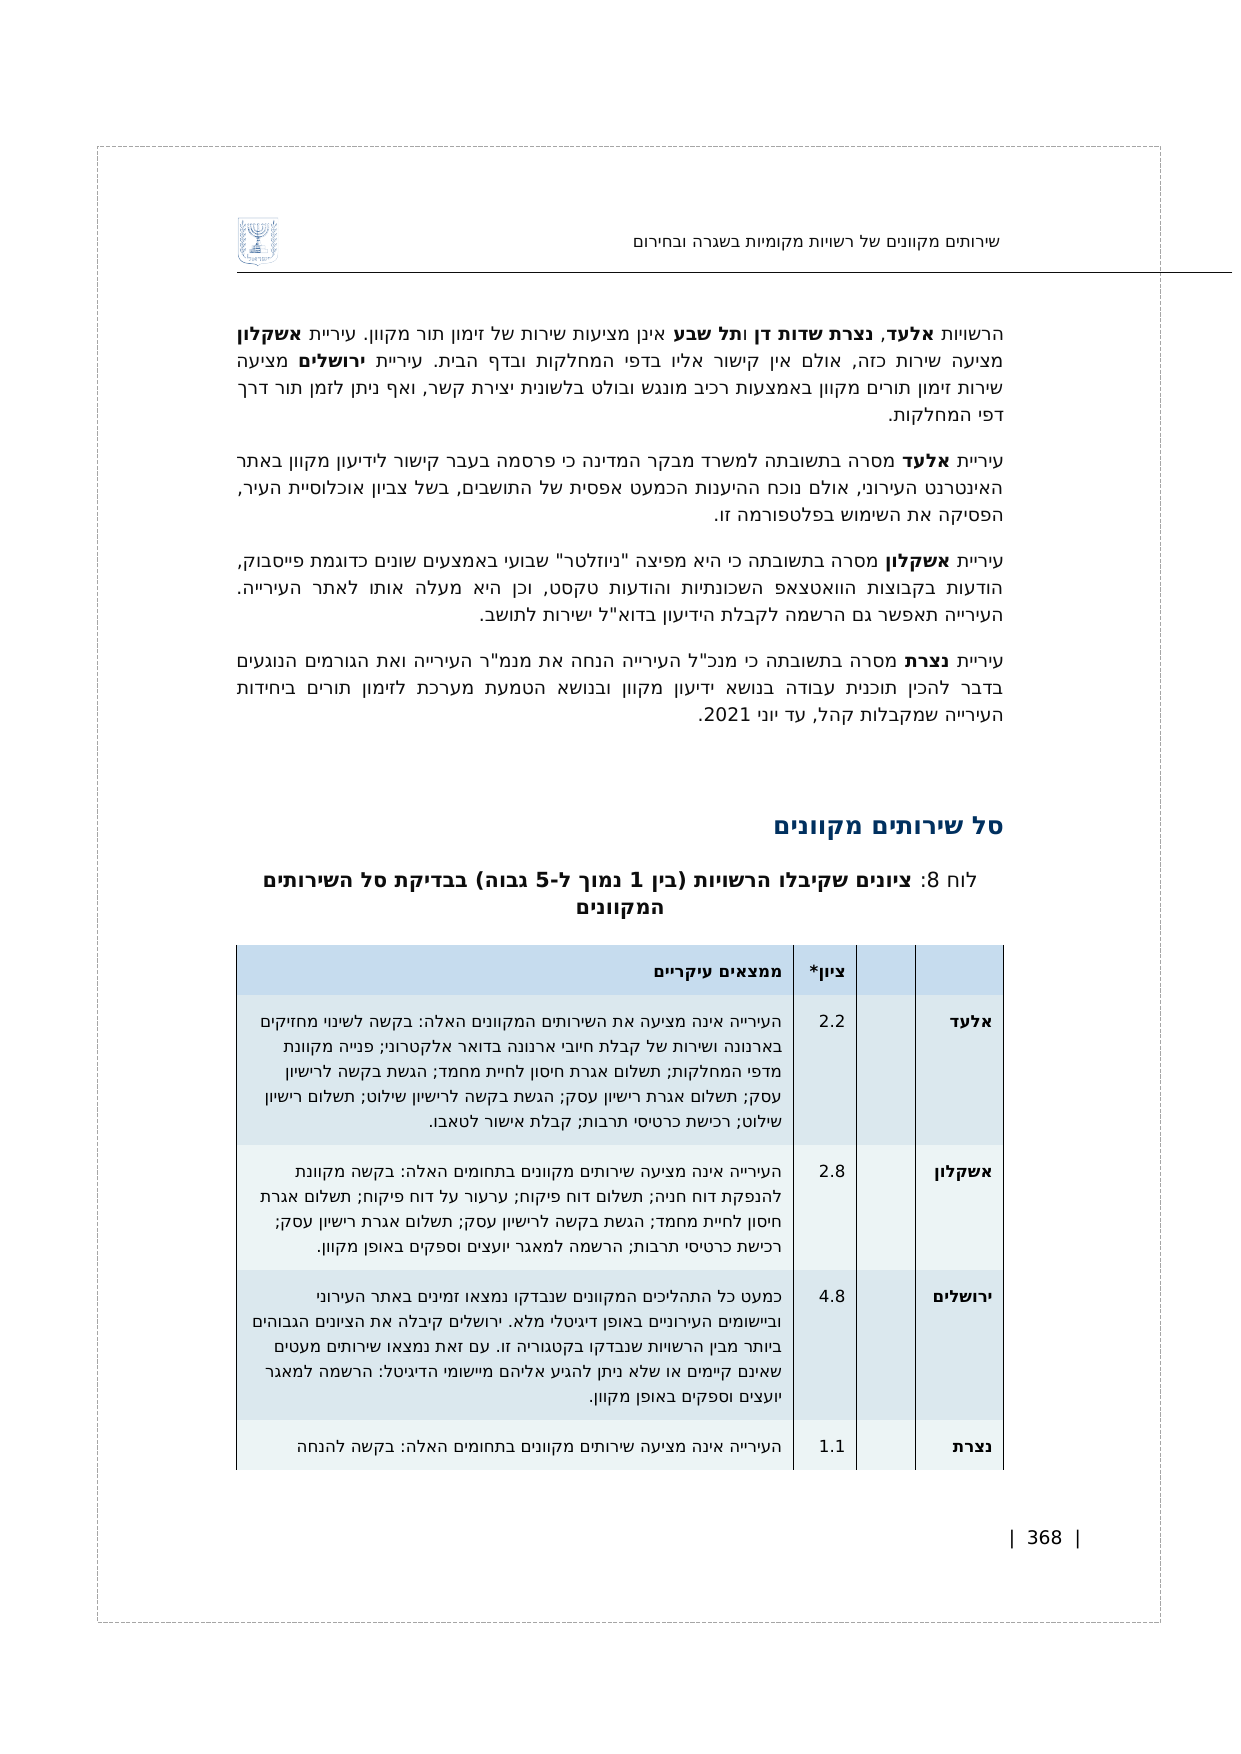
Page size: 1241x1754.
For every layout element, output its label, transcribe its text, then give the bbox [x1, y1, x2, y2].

table_cell 4.8 [794, 1270, 856, 1420]
table_cell [857, 1420, 915, 1470]
text עיריית אלעד מסרה בתשובתה למשרד מבקר המדינה כי פרסמה בעבר קישור לידיעון מקוון באתר האינטרנט העירוני, אולם נוכח ההיענות הכמעט אפסית של התושבים, בשל צביון אוכלוסיית העיר, הפסיקה את השימוש בפלטפורמה זו. [236, 446, 1004, 527]
table_cell העירייה אינה מציעה שירותים מקוונים בתחומים האלה: בקשה מקוונת להנפקת דוח חניה; תשלום דוח פיקוח; ערעור על דוח פיקוח; תשלום אגרת חיסון לחיית מחמד; הגשת בקשה לרישיון עסק; תשלום אגרת רישיון עסק; רכישת כרטיסי תרבות; הרשמה למאגר יועצים וספקים באופן מקוון. [237, 1145, 793, 1270]
table_cell 1.1 [794, 1420, 856, 1470]
table_cell כמעט כל התהליכים המקוונים שנבדקו נמצאו זמינים באתר העירוני וביישומים העירוניים באופן דיגיטלי מלא. ירושלים קיבלה את הציונים הגבוהים ביותר מבין הרשויות שנבדקו בקטגוריה זו. עם זאת נמצאו שירותים מעטים שאינם קיימים או שלא ניתן להגיע אליהם מיישומי הדיגיטל: הרשמה למאגר יועצים וספקים באופן מקוון. [237, 1270, 793, 1420]
table_cell העירייה אינה מציעה את השירותים המקוונים האלה: בקשה לשינוי מחזיקים בארנונה ושירות של קבלת חיובי ארנונה בדואר אלקטרוני; פנייה מקוונת מדפי המחלקות; תשלום אגרת חיסון לחיית מחמד; הגשת בקשה לרישיון עסק; תשלום אגרת רישיון עסק; הגשת בקשה לרישיון שילוט; תשלום רישיון שילוט; רכישת כרטיסי תרבות; קבלת אישור לטאבו. [237, 995, 793, 1145]
table_cell אשקלון [916, 1145, 1003, 1270]
text סל שירותים מקוונים [236, 811, 1004, 841]
table_header ציון* [794, 945, 856, 995]
table_cell 2.2 [794, 995, 856, 1145]
table_cell אלעד [916, 995, 1003, 1145]
table_cell [857, 995, 915, 1145]
table_header [916, 945, 1003, 995]
table_cell נצרת [916, 1420, 1003, 1470]
table_cell 2.8 [794, 1145, 856, 1270]
table_header ממצאים עיקריים [237, 945, 793, 995]
text לוח 8: ציונים שקיבלו הרשויות (בין 1 נמוך ל-5 גבוה) בבדיקת סל השירותים המקוונים [236, 866, 1004, 920]
table_cell [857, 1270, 915, 1420]
table_cell [857, 1145, 915, 1270]
table_header [857, 945, 915, 995]
text עיריית נצרת מסרה בתשובתה כי מנכ"ל העירייה הנחה את מנמ"ר העירייה ואת הגורמים הנוגעים בדבר להכין תוכנית עבודה בנושא ידיעון מקוון ובנושא הטמעת מערכת לזימון תורים ביחידות העירייה שמקבלות קהל, עד יוני 2021. [236, 646, 1004, 727]
table_cell ירושלים [916, 1270, 1003, 1420]
text עיריית אשקלון מסרה בתשובתה כי היא מפיצה "ניוזלטר" שבועי באמצעים שונים כדוגמת פייסבוק, הודעות בקבוצות הוואטצאפ השכונתיות והודעות טקסט, וכן היא מעלה אותו לאתר העירייה. העירייה תאפשר גם הרשמה לקבלת הידיעון בדוא"ל ישירות לתושב. [236, 546, 1004, 627]
text הרשויות אלעד, נצרת שדות דן ותל שבע אינן מציעות שירות של זימון תור מקוון. עיריית אשקלון מציעה שירות כזה, אולם אין קישור אליו בדפי המחלקות ובדף הבית. עיריית ירושלים מציעה שירות זימון תורים מקוון באמצעות רכיב מונגש ובולט בלשונית יצירת קשר, ואף ניתן לזמן תור דרך דפי המחלקות. [236, 319, 1004, 427]
